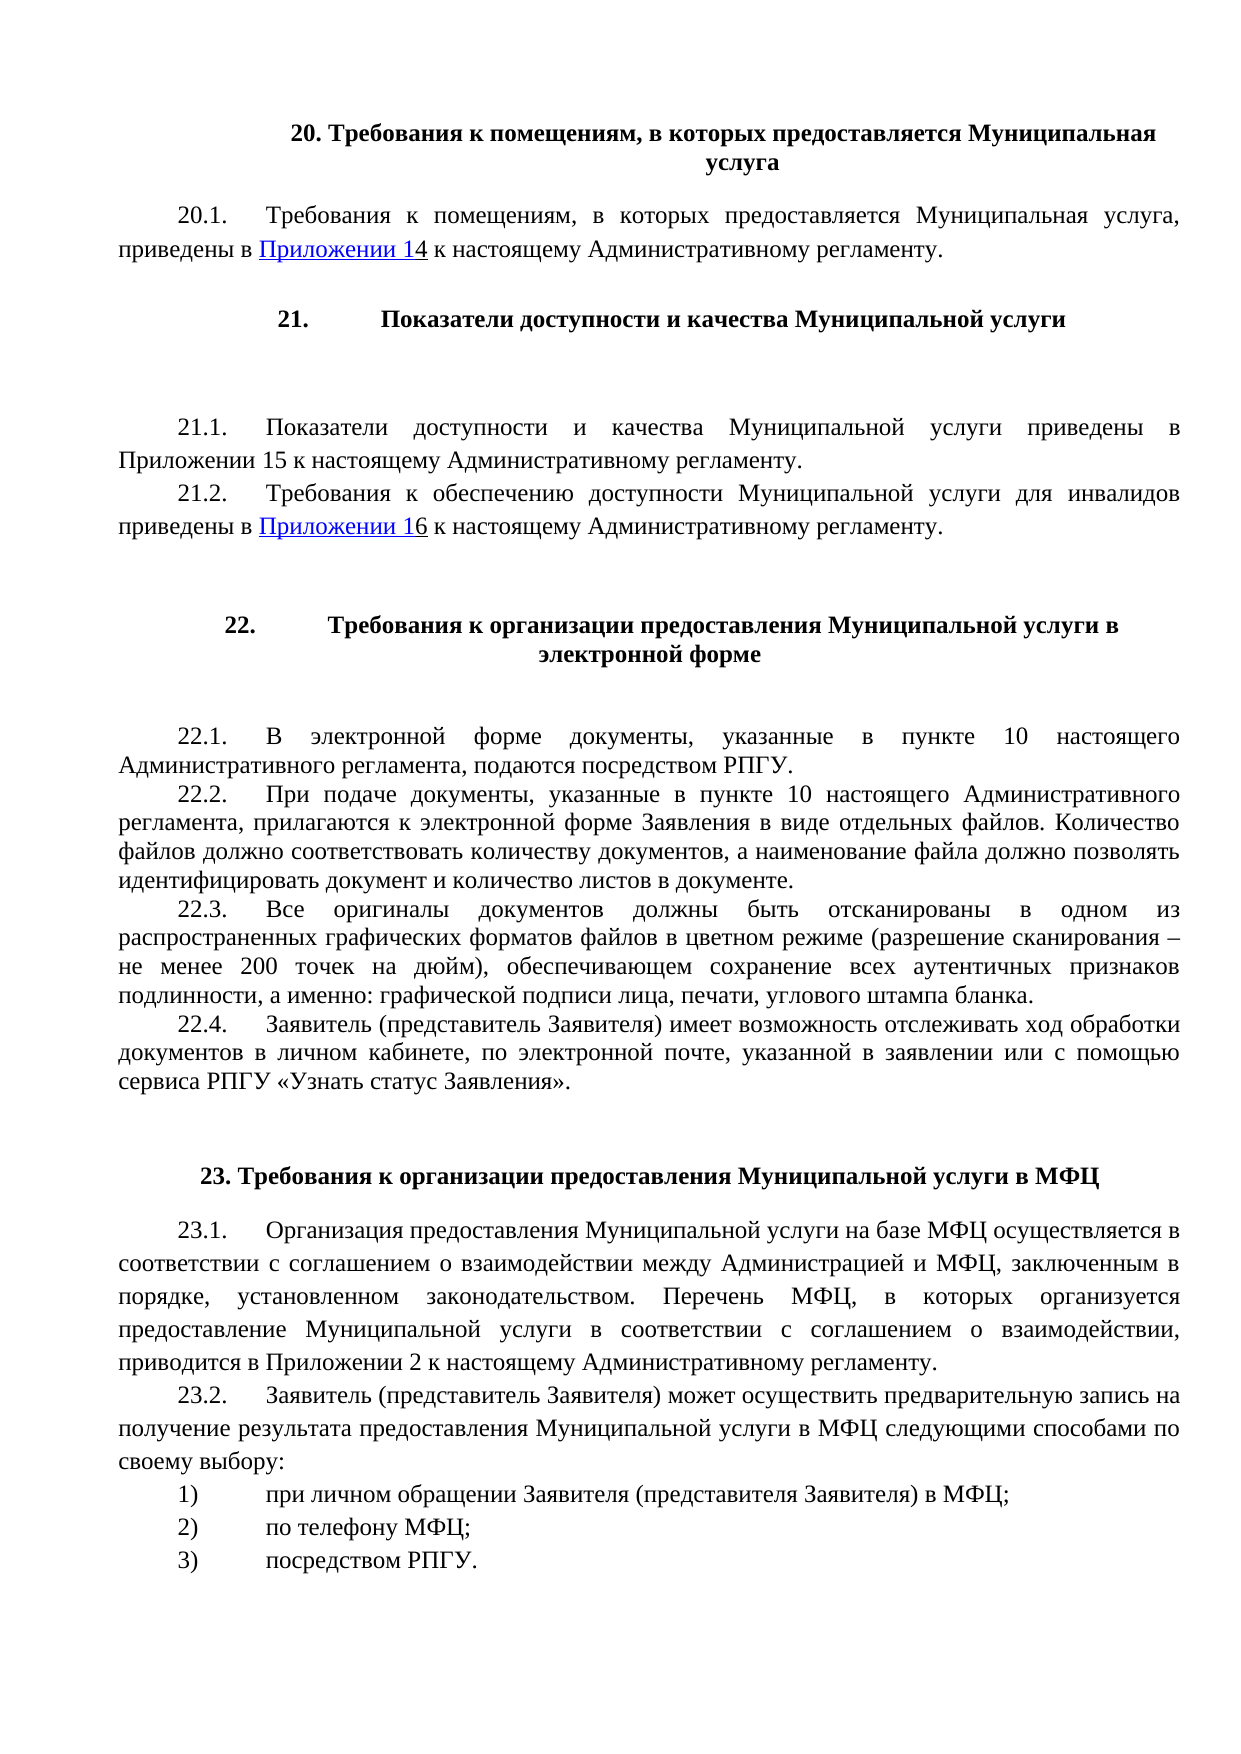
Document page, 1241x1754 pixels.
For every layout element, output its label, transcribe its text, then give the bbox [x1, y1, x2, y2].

list посредством РПГУ. [118, 1545, 1181, 1574]
list Заявитель (представитель Заявителя) может осуществить предварительную запись на получение результата предоставления Муниципальной услуги в МФЦ следующими способами по своему выбору: [118, 1380, 1181, 1475]
list 22.4. Заявитель (представитель Заявителя) имеет возможность отслеживать ход обработки документов в личном кабинете, по электронной почте, указанной в заявлении или с помощью сервиса РПГУ «Узнать статус Заявления». [118, 1009, 1181, 1095]
list Показатели доступности и качества Муниципальной услуги [118, 304, 1181, 333]
list Требования к обеспечению доступности Муниципальной услуги для инвалидов приведены в Приложении 16 к настоящему Административному регламенту. [118, 478, 1181, 539]
list по телефону МФЦ; [118, 1512, 1181, 1541]
list Показатели доступности и качества Муниципальной услуги приведены в Приложении 15 к настоящему Административному регламенту. [118, 412, 1181, 473]
list Требования к помещениям, в которых предоставляется Муниципальная услуга [266, 118, 1181, 176]
list при личном обращении Заявителя (представителя Заявителя) в МФЦ; [118, 1479, 1181, 1508]
list 22.2. При подаче документы, указанные в пункте 10 настоящего Административного регламента, прилагаются к электронной форме Заявления в виде отдельных файлов. Количество файлов должно соответствовать количеству документов, а наименование файла должно позволять идентифицировать документ и количество листов в документе. [118, 779, 1181, 894]
list 22.3. Все оригиналы документов должны быть отсканированы в одном из распространенных графических форматов файлов в цветном режиме (разрешение сканирования – не менее 200 точек на дюйм), обеспечивающем сохранение всех аутентичных признаков подлинности, а именно: графической подписи лица, печати, углового штампа бланка. [118, 894, 1181, 1009]
list Требования к организации предоставления Муниципальной услуги в электронной форме [118, 610, 1181, 667]
list Организация предоставления Муниципальной услуги на базе МФЦ осуществляется в соответствии с соглашением о взаимодействии между Администрацией и МФЦ, заключенным в порядке, установленном законодательством. Перечень МФЦ, в которых организуется предоставление Муниципальной услуги в соответствии с соглашением о взаимодействии, приводится в Приложении 2 к настоящему Административному регламенту. [118, 1215, 1181, 1376]
list Требования к организации предоставления Муниципальной услуги в МФЦ [118, 1161, 1181, 1190]
list 22.1. В электронной форме документы, указанные в пункте 10 настоящего Административного регламента, подаются посредством РПГУ. [118, 721, 1181, 779]
list Требования к помещениям, в которых предоставляется Муниципальная услуга, приведены в Приложении 14 к настоящему Административному регламенту. [118, 201, 1181, 262]
